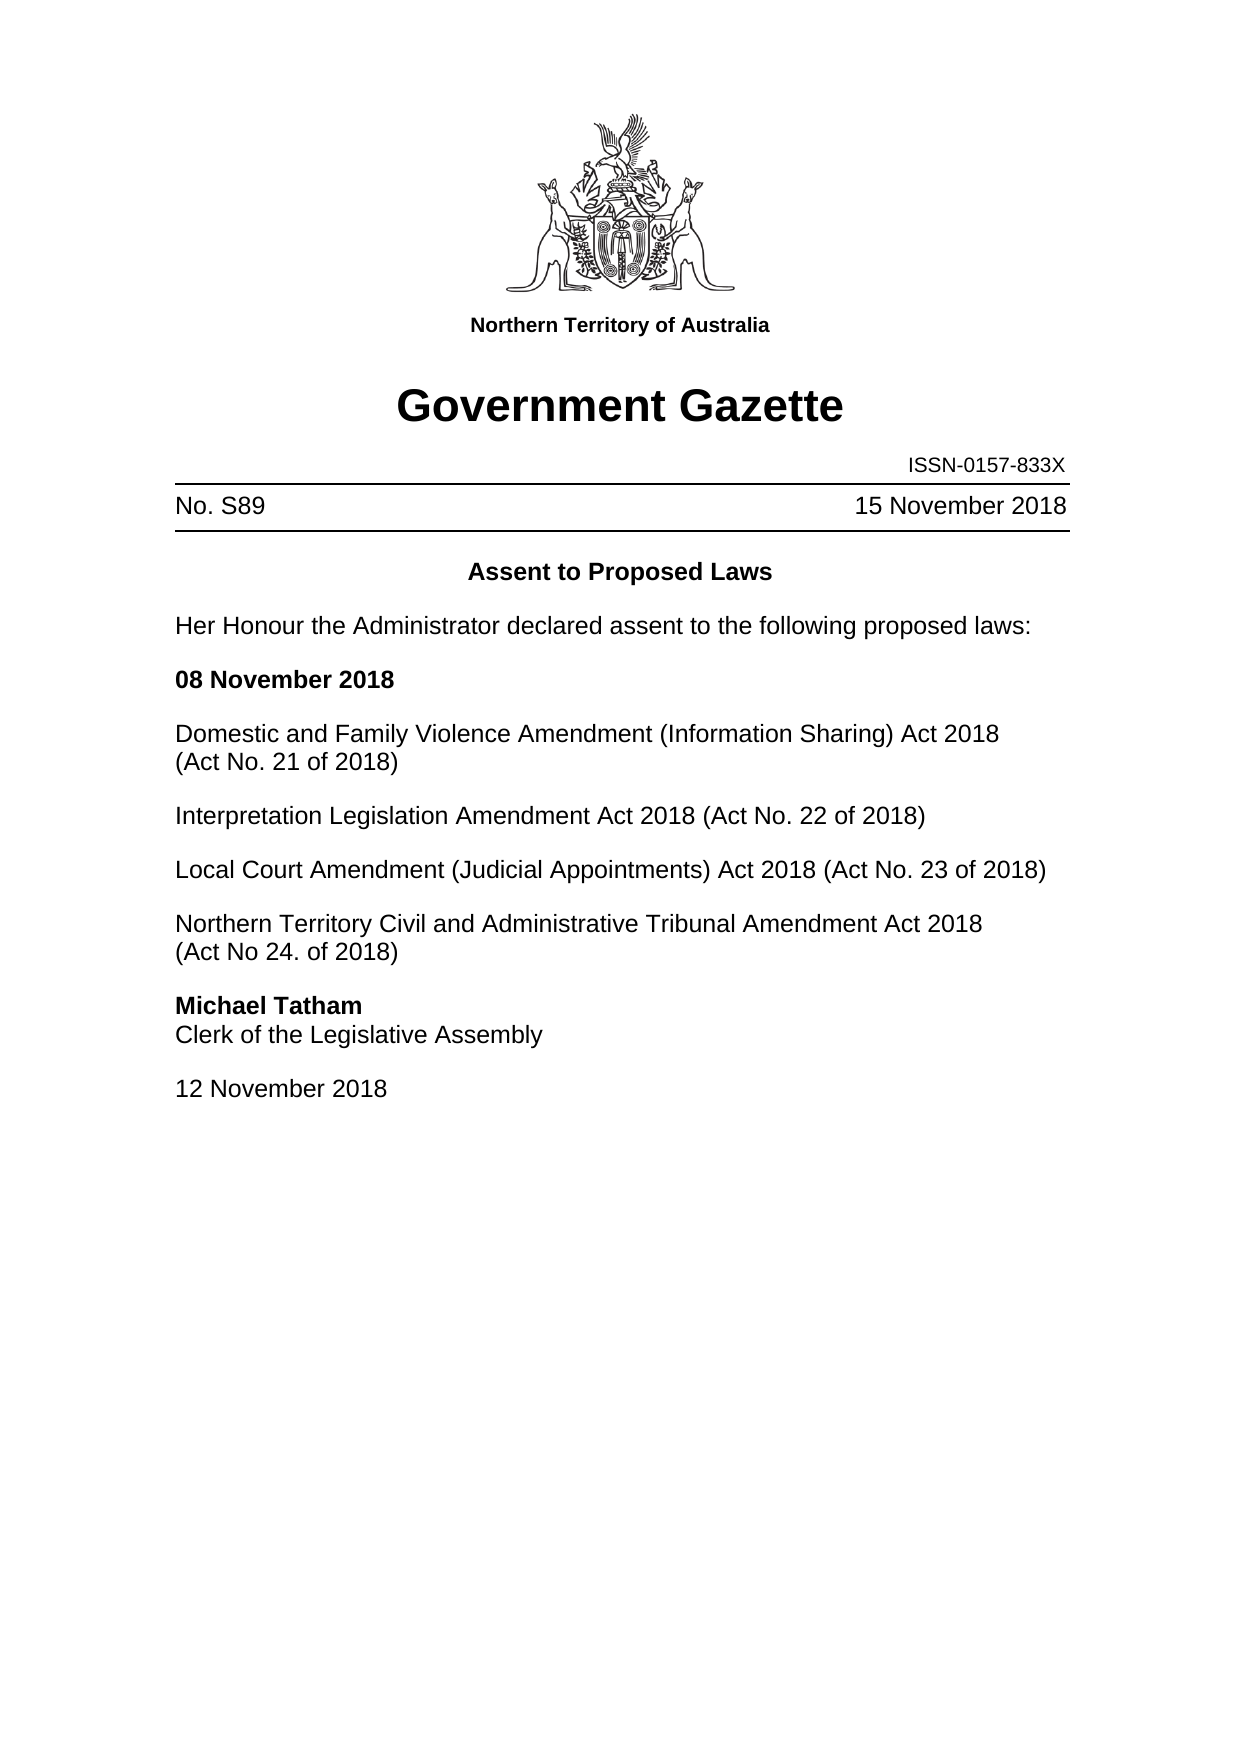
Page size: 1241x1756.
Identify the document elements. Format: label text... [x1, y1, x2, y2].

text Local Court Amendment (Judicial Appointments) Act 2018 (Act No. 23 of 2018) [175, 855, 1065, 883]
text Assent to Proposed Laws [175, 557, 1065, 586]
text Clerk of the Legislative Assembly [175, 1020, 1065, 1048]
text Northern Territory Civil and Administrative Tribunal Amendment Act 2018 (Act No 24. of 2018) [175, 908, 1065, 966]
text Domestic and Family Violence Amendment (Information Sharing) Act 2018 (Act No. 21 of 2018) [175, 718, 1065, 776]
picture [505, 112, 735, 293]
text Michael Tatham [175, 991, 1065, 1020]
text Her Honour the Administrator declared assent to the following proposed laws: [175, 611, 1065, 640]
text Northern Territory of Australia [175, 313, 1065, 337]
text Interpretation Legislation Amendment Act 2018 (Act No. 22 of 2018) [175, 801, 1065, 830]
text 12 November 2018 [175, 1073, 1065, 1102]
text No. S89 15 November 2018 [175, 485, 1070, 530]
title Government Gazette [175, 379, 1065, 432]
text ISSN-0157-833X [175, 452, 1065, 476]
text 08 November 2018 [175, 665, 1065, 693]
